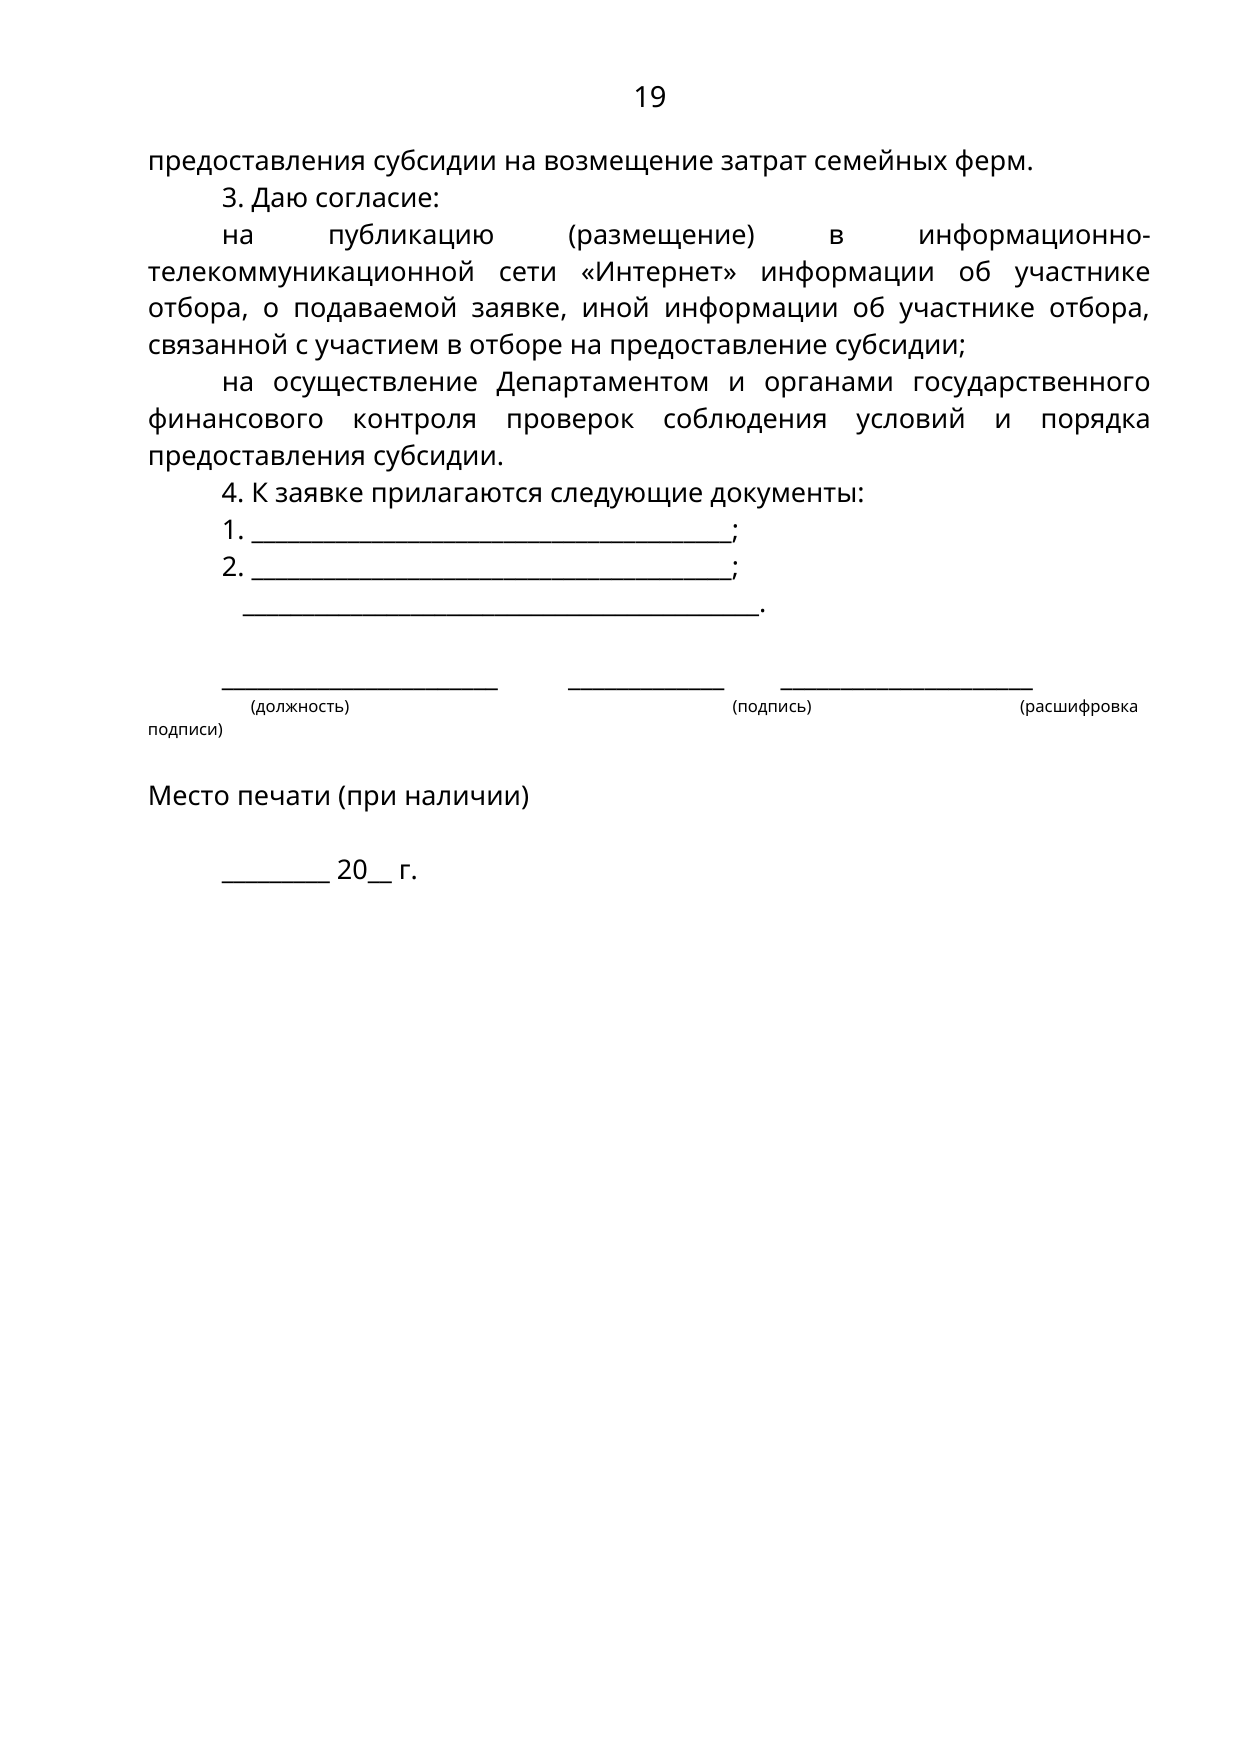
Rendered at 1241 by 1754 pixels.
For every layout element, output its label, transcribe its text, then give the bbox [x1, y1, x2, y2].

text 1. ________________________________________; [148, 510, 1152, 547]
text ___________________________________________. [148, 584, 1152, 621]
text _______________________ _____________ _____________________ [148, 658, 1152, 694]
text на публикацию (размещение) в информационно-телекоммуникационной сети «Интернет» информации об участнике отбора, о подаваемой заявке, иной информации об участнике отбора, связанной с участием в отборе на предоставление субсидии; [148, 215, 1152, 363]
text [148, 141, 1152, 178]
text на осуществление Департаментом и органами государственного финансового контроля проверок соблюдения условий и порядка предоставления субсидии. [148, 363, 1152, 473]
text 2. ________________________________________; [148, 547, 1152, 584]
text _________ 20__ г. [148, 851, 1152, 887]
text 3. Даю согласие: [148, 178, 1152, 215]
text Место печати (при наличии) [148, 777, 1152, 814]
text 4. К заявке прилагаются следующие документы: [148, 473, 1152, 510]
text (должность) (подпись) (расшифровка подписи) [148, 694, 1152, 740]
